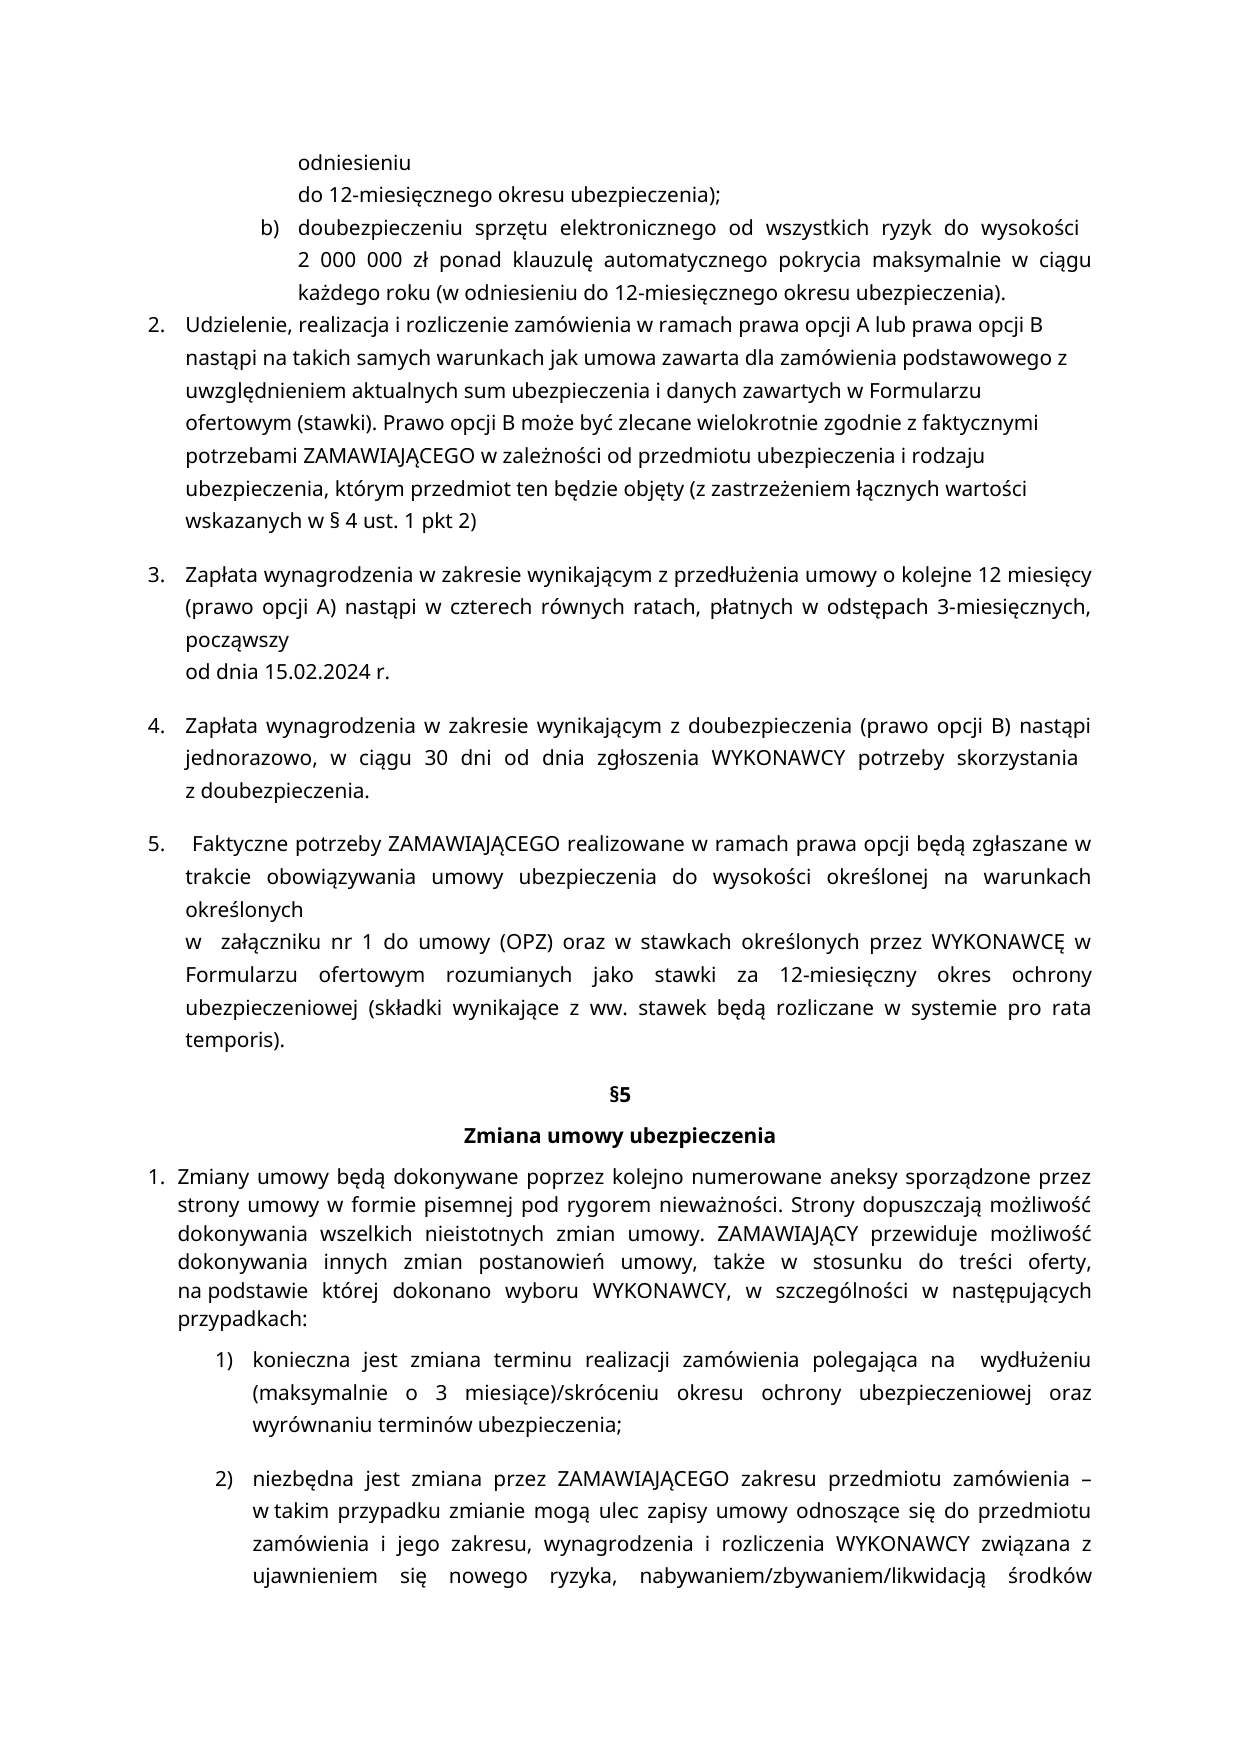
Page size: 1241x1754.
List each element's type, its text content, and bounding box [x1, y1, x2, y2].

list Udzielenie, realizacja i rozliczenie zamówienia w ramach prawa opcji A lub prawa opcji B nastąpi na takich samych warunkach jak umowa zawarta dla zamówienia podstawowego z uwzględnieniem aktualnych sum ubezpieczenia i danych zawartych w Formularzu ofertowym (stawki). Prawo opcji B może być zlecane wielokrotnie zgodnie z faktycznymi potrzebami ZAMAWIAJĄCEGO w zależności od przedmiotu ubezpieczenia i rodzaju ubezpieczenia, którym przedmiot ten będzie objęty (z zastrzeżeniem łącznych wartości wskazanych w § 4 ust. 1 pkt 2) [148, 311, 1093, 535]
text §5 [148, 1079, 1093, 1108]
list konieczna jest zmiana terminu realizacji zamówienia polegająca na wydłużeniu (maksymalnie o 3 miesiące)/skróceniu okresu ochrony ubezpieczeniowej oraz wyrównaniu terminów ubezpieczenia; [215, 1345, 1093, 1439]
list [260, 148, 1093, 209]
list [215, 1464, 1093, 1590]
list Zmiany umowy będą dokonywane poprzez kolejno numerowane aneksy sporządzone przez strony umowy w formie pisemnej pod rygorem nieważności. Strony dopuszczają możliwość dokonywania wszelkich nieistotnych zmian umowy. ZAMAWIAJĄCY przewiduje możliwość dokonywania innych zmian postanowień umowy, także w stosunku do treści oferty, na podstawie której dokonano wyboru WYKONAWCY, w szczególności w następujących przypadkach: [148, 1162, 1093, 1333]
list Zapłata wynagrodzenia w zakresie wynikającym z przedłużenia umowy o kolejne 12 miesięcy (prawo opcji A) nastąpi w czterech równych ratach, płatnych w odstępach 3-miesięcznych, począwszy od dnia 15.02.2024 r. [148, 560, 1093, 686]
list Zapłata wynagrodzenia w zakresie wynikającym z doubezpieczenia (prawo opcji B) nastąpi jednorazowo, w ciągu 30 dni od dnia zgłoszenia WYKONAWCY potrzeby skorzystania z doubezpieczenia. [148, 711, 1093, 804]
text Zmiana umowy ubezpieczenia [148, 1120, 1093, 1149]
list Faktyczne potrzeby ZAMAWIAJĄCEGO realizowane w ramach prawa opcji będą zgłaszane w trakcie obowiązywania umowy ubezpieczenia do wysokości określonej na warunkach określonych w załączniku nr 1 do umowy (OPZ) oraz w stawkach określonych przez WYKONAWCĘ w Formularzu ofertowym rozumianych jako stawki za 12-miesięczny okres ochrony ubezpieczeniowej (składki wynikające z ww. stawek będą rozliczane w systemie pro rata temporis). [148, 829, 1093, 1054]
list doubezpieczeniu sprzętu elektronicznego od wszystkich ryzyk do wysokości 2 000 000 zł ponad klauzulę automatycznego pokrycia maksymalnie w ciągu każdego roku (w odniesieniu do 12-miesięcznego okresu ubezpieczenia). [260, 213, 1093, 306]
